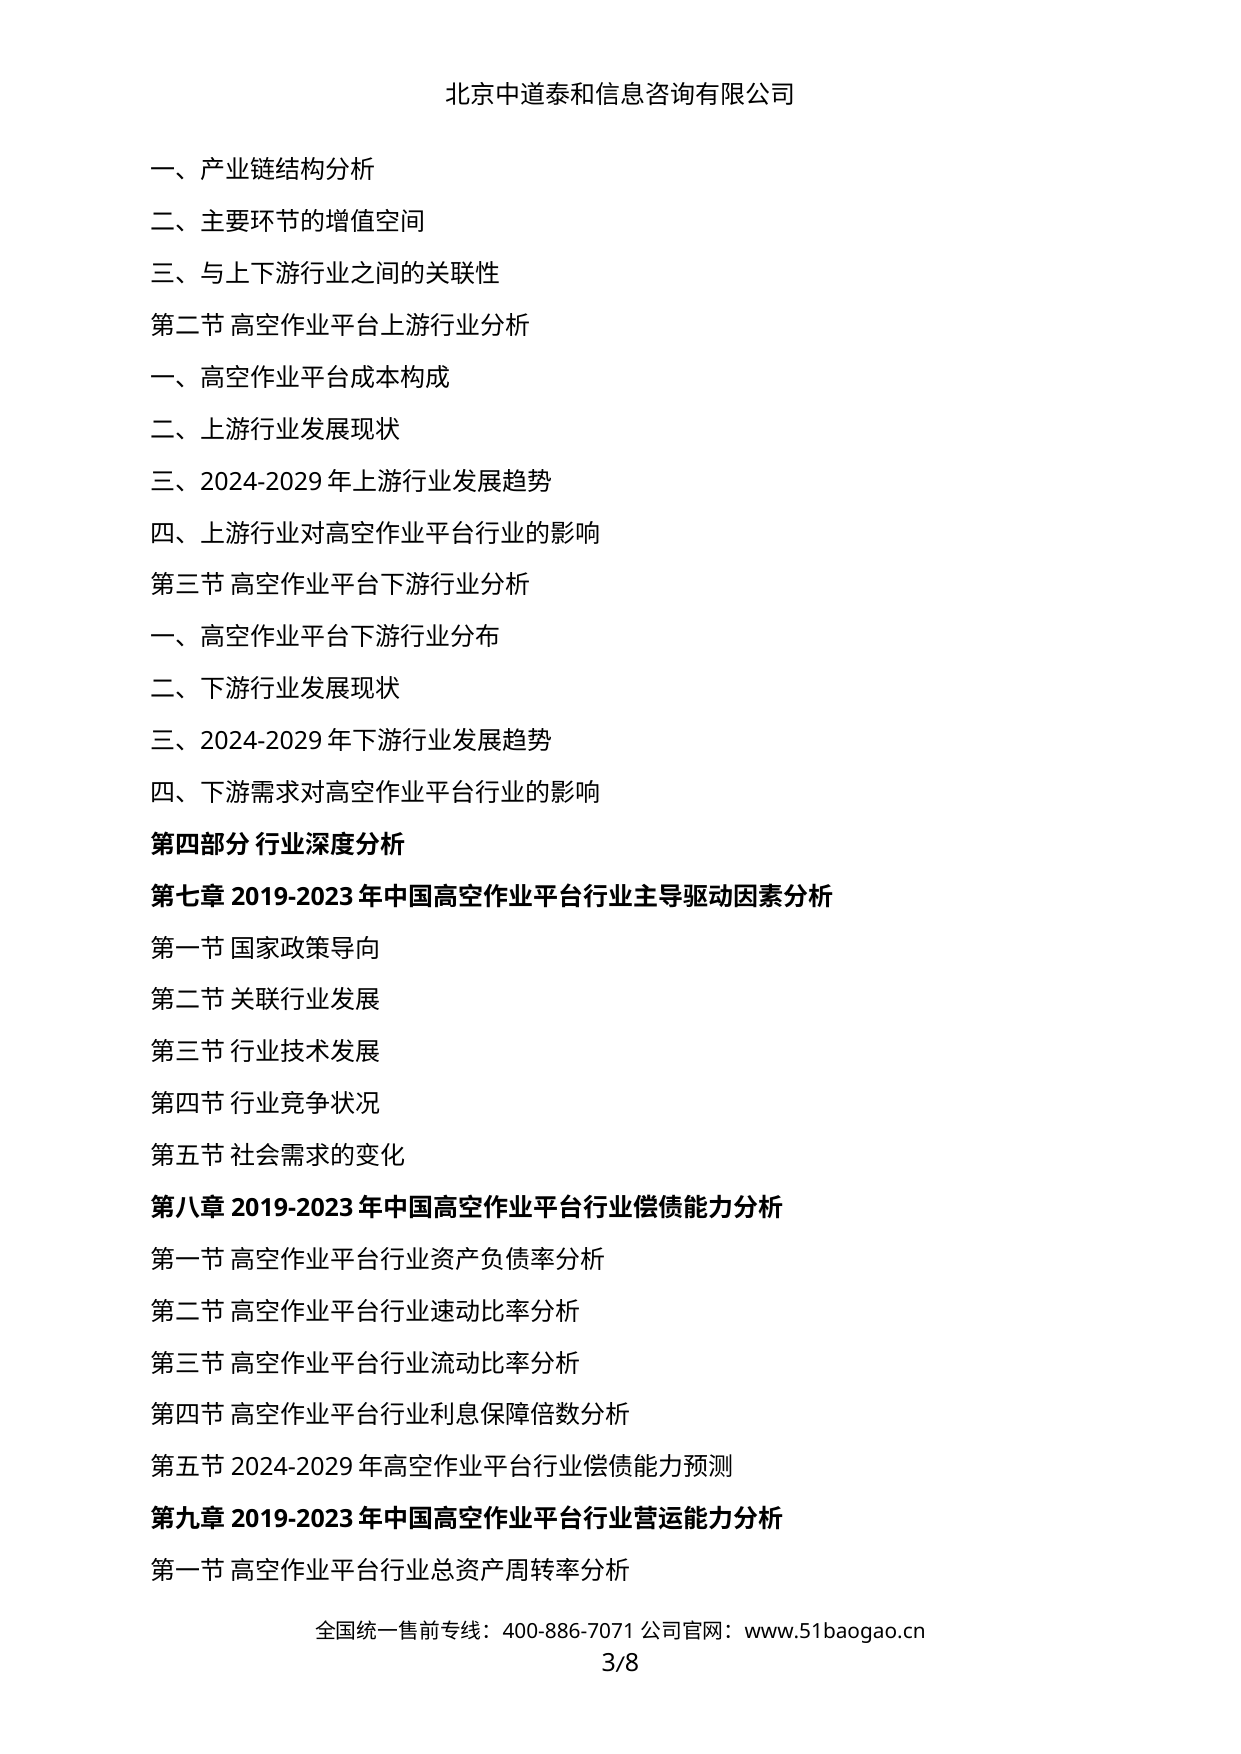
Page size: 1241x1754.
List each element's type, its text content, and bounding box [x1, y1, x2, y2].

text 第一节 国家政策导向 [150, 928, 1090, 964]
text 第三节 高空作业平台下游行业分析 [150, 565, 1090, 601]
text 第四部分 行业深度分析 [150, 824, 1090, 861]
text 第一节 高空作业平台行业资产负债率分析 [150, 1239, 1090, 1276]
text 第七章 2019-2023年中国高空作业平台行业主导驱动因素分析 [150, 876, 1090, 912]
text 第二节 关联行业发展 [150, 980, 1090, 1016]
text 四、上游行业对高空作业平台行业的影响 [150, 513, 1090, 549]
text 一、高空作业平台下游行业分布 [150, 617, 1090, 653]
text 三、2024-2029年下游行业发展趋势 [150, 721, 1090, 757]
text 第五节 2024-2029年高空作业平台行业偿债能力预测 [150, 1447, 1090, 1483]
text 一、高空作业平台成本构成 [150, 357, 1090, 394]
text 第九章 2019-2023年中国高空作业平台行业营运能力分析 [150, 1499, 1090, 1535]
text 第三节 行业技术发展 [150, 1032, 1090, 1068]
text 第一节 高空作业平台行业总资产周转率分析 [150, 1551, 1090, 1587]
text 第八章 2019-2023年中国高空作业平台行业偿债能力分析 [150, 1187, 1090, 1224]
text 一、产业链结构分析 [150, 150, 1090, 186]
text 第二节 高空作业平台上游行业分析 [150, 306, 1090, 342]
text 二、主要环节的增值空间 [150, 202, 1090, 238]
text 三、与上下游行业之间的关联性 [150, 254, 1090, 290]
text 四、下游需求对高空作业平台行业的影响 [150, 772, 1090, 809]
text 二、下游行业发展现状 [150, 669, 1090, 705]
text 第四节 行业竞争状况 [150, 1084, 1090, 1120]
text 第二节 高空作业平台行业速动比率分析 [150, 1291, 1090, 1327]
text 第四节 高空作业平台行业利息保障倍数分析 [150, 1395, 1090, 1431]
text 三、2024-2029年上游行业发展趋势 [150, 461, 1090, 497]
text 第三节 高空作业平台行业流动比率分析 [150, 1343, 1090, 1379]
text 二、上游行业发展现状 [150, 409, 1090, 446]
text 第五节 社会需求的变化 [150, 1136, 1090, 1172]
